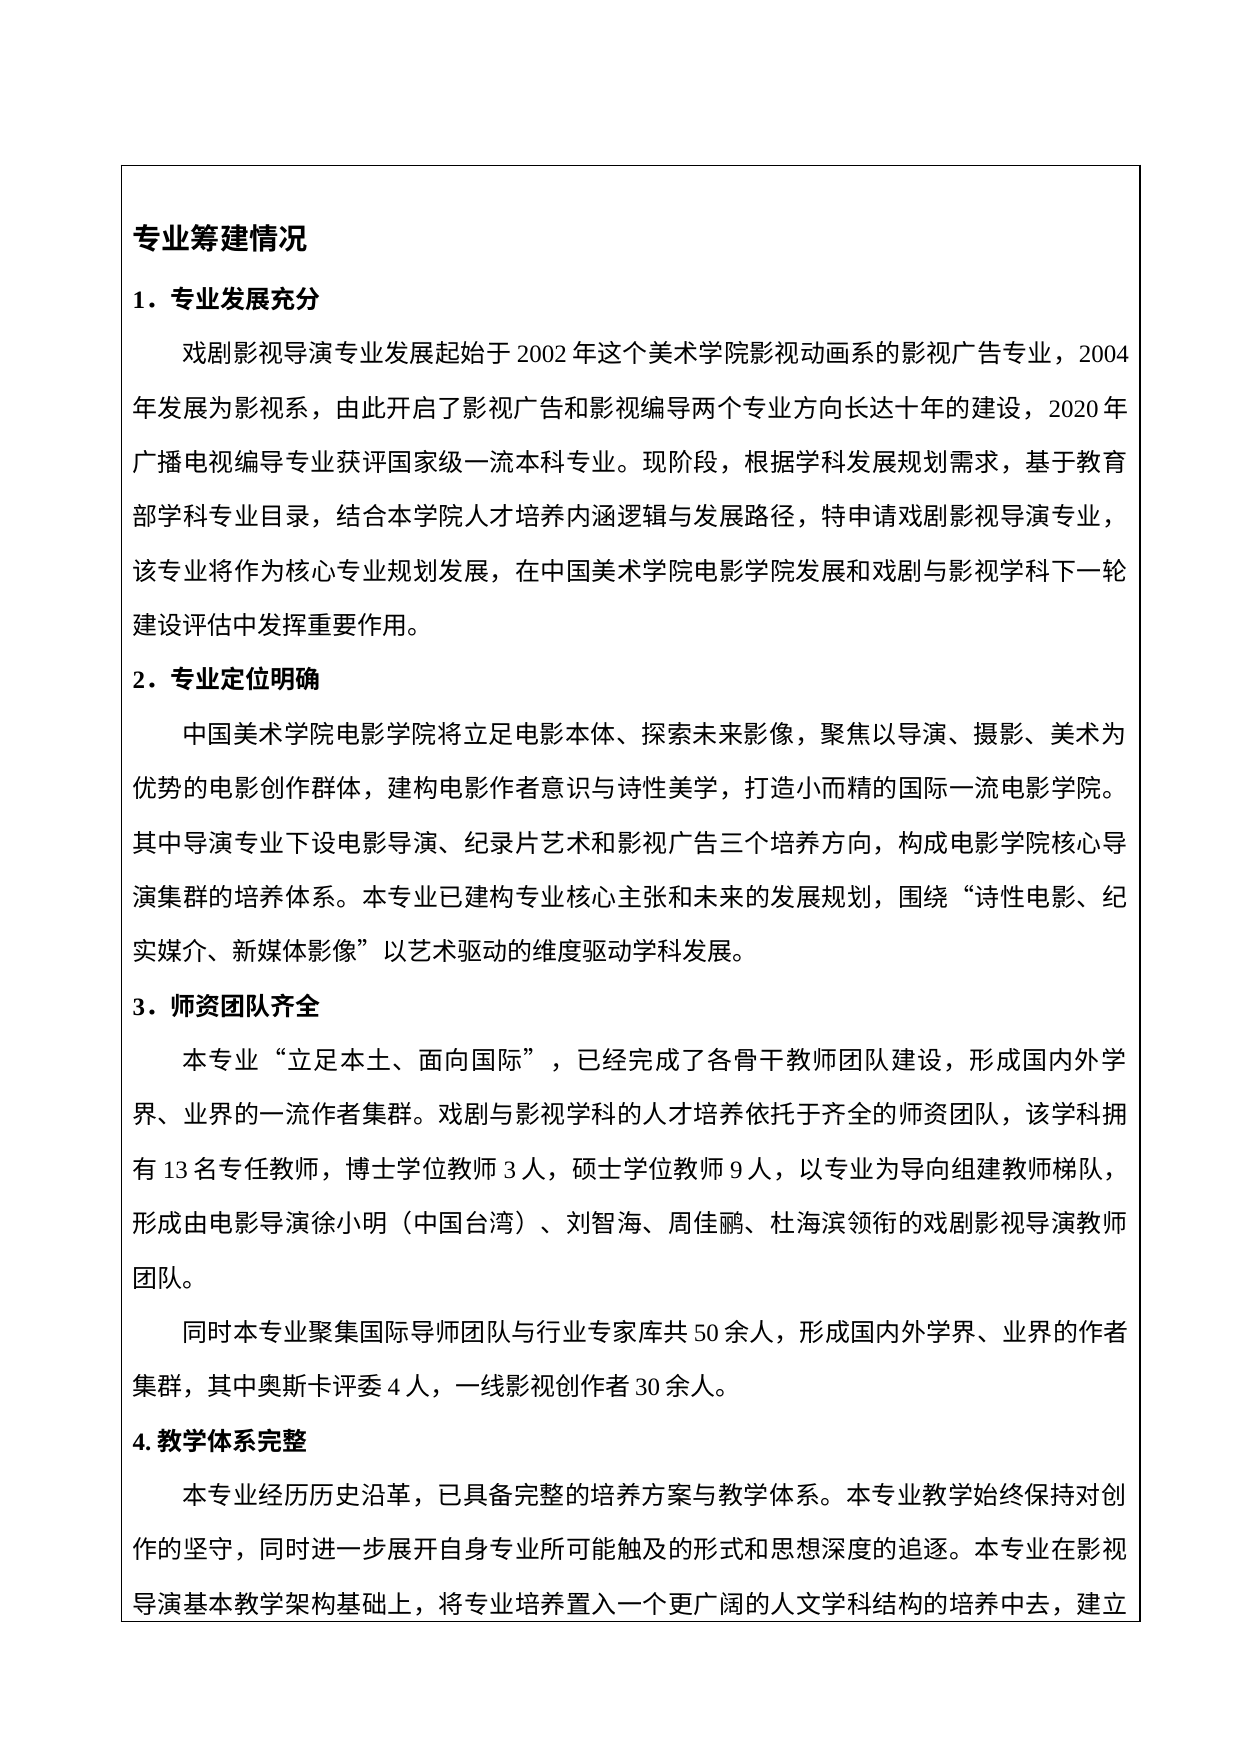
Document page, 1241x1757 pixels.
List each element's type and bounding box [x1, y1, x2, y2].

table_header [122, 166, 1139, 1621]
